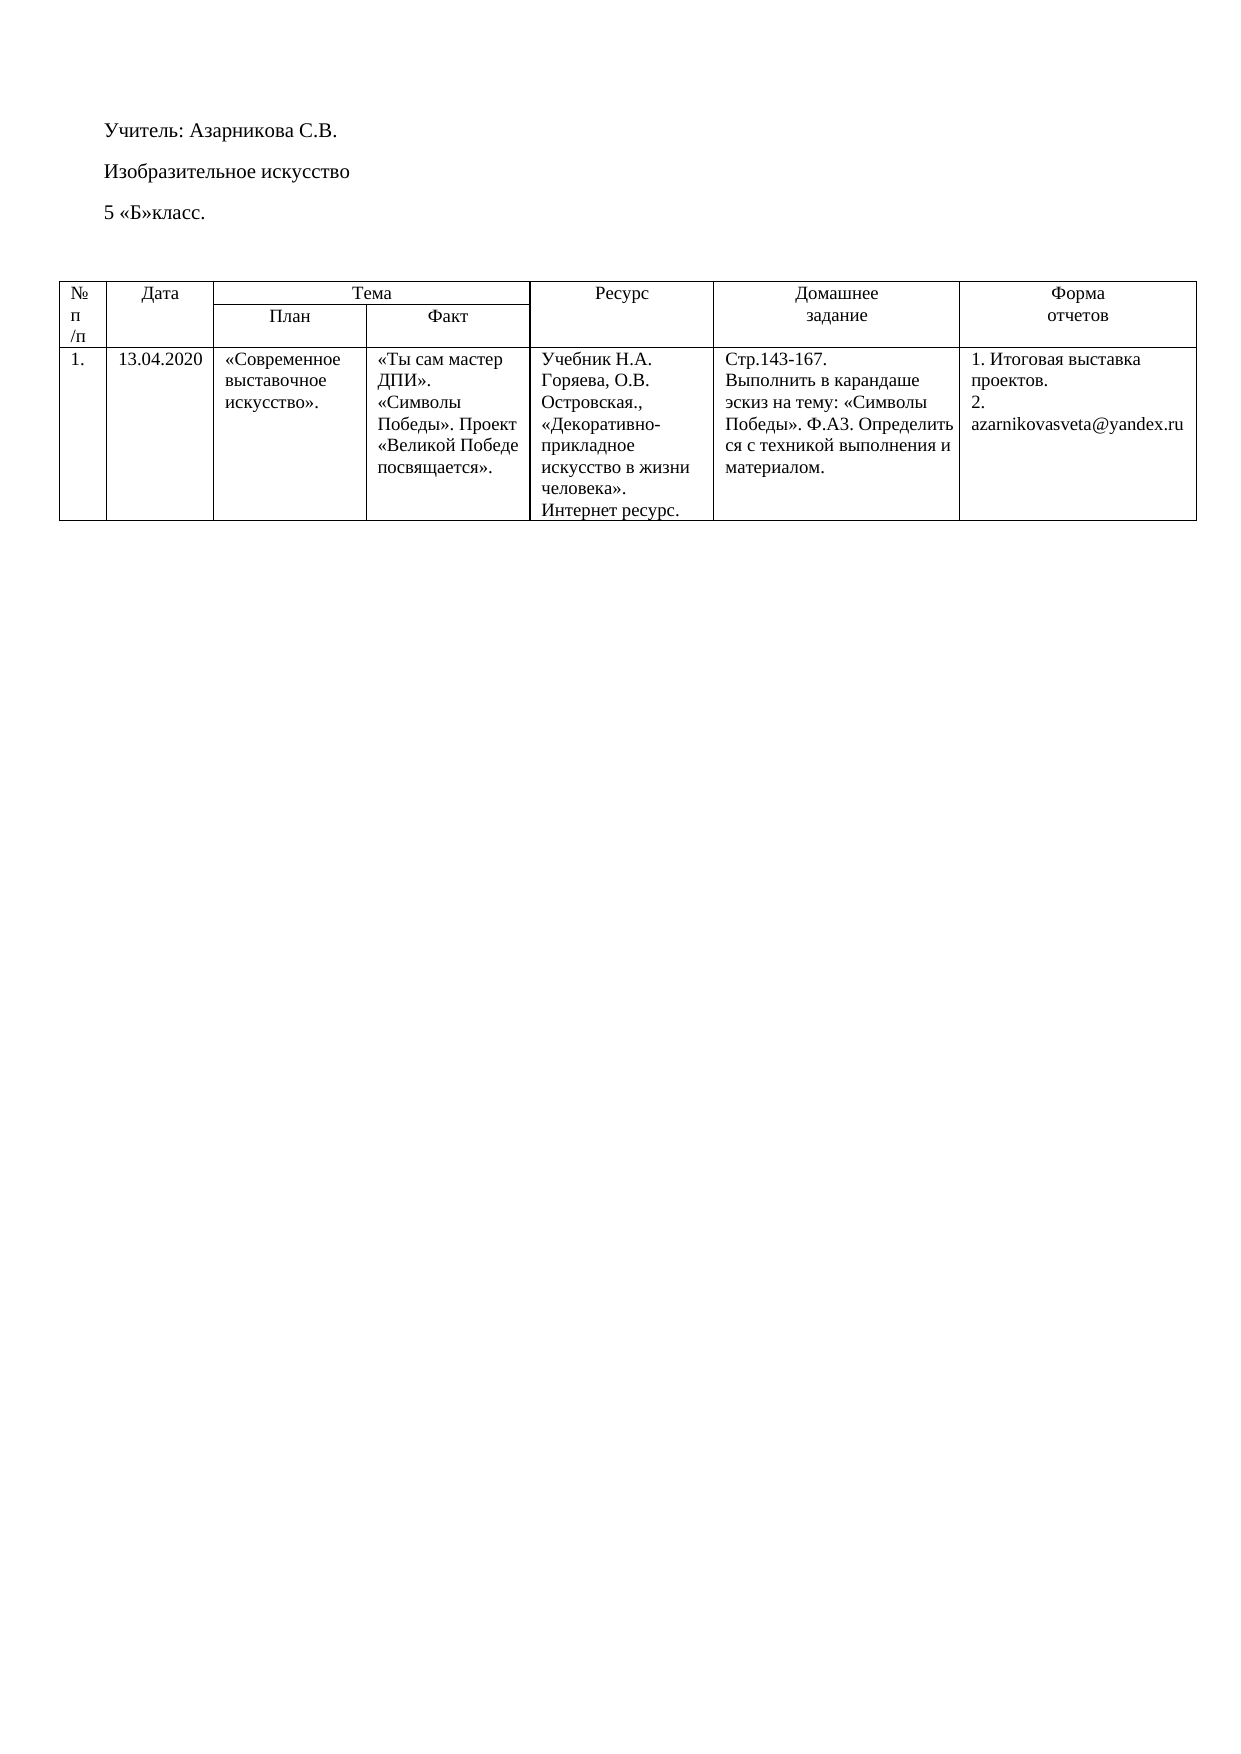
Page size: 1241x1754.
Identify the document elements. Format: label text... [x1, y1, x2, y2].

text 5 «Б»класс. [103, 199, 1152, 224]
table_header Дата [107, 282, 213, 347]
table_cell «Ты сам мастер ДПИ». «Символы Победы». Проект «Великой Победе посвящается». [367, 348, 529, 520]
table_header № п/п [60, 282, 106, 347]
text Изобразительное искусство [103, 159, 1152, 183]
table_header Тема [214, 282, 529, 304]
table_cell Учебник Н.А. Горяева, О.В. Островская., «Декоративно-прикладное искусство в жизни человека». Интернет ресурс. [531, 348, 713, 520]
table_cell 13.04.2020 [107, 348, 213, 520]
table_cell План [214, 305, 366, 347]
table_cell Факт [367, 305, 529, 347]
table_cell «Современное выставочное искусство». [214, 348, 366, 520]
table_cell 1. Итоговая выставка проектов. 2. azarnikovasveta@yandex.ru [960, 348, 1196, 520]
text Учитель: Азарникова С.В. [103, 118, 1152, 142]
table_header Домашнее задание [714, 282, 959, 347]
table_header Форма отчетов [960, 282, 1196, 347]
table_cell Стр.143-167. Выполнить в карандаше эскиз на тему: «Символы Победы». Ф.А3. Определить ся с техникой выполнения и материалом. [714, 348, 959, 520]
table_cell 1. [60, 348, 106, 520]
table_header Ресурс [531, 282, 713, 347]
